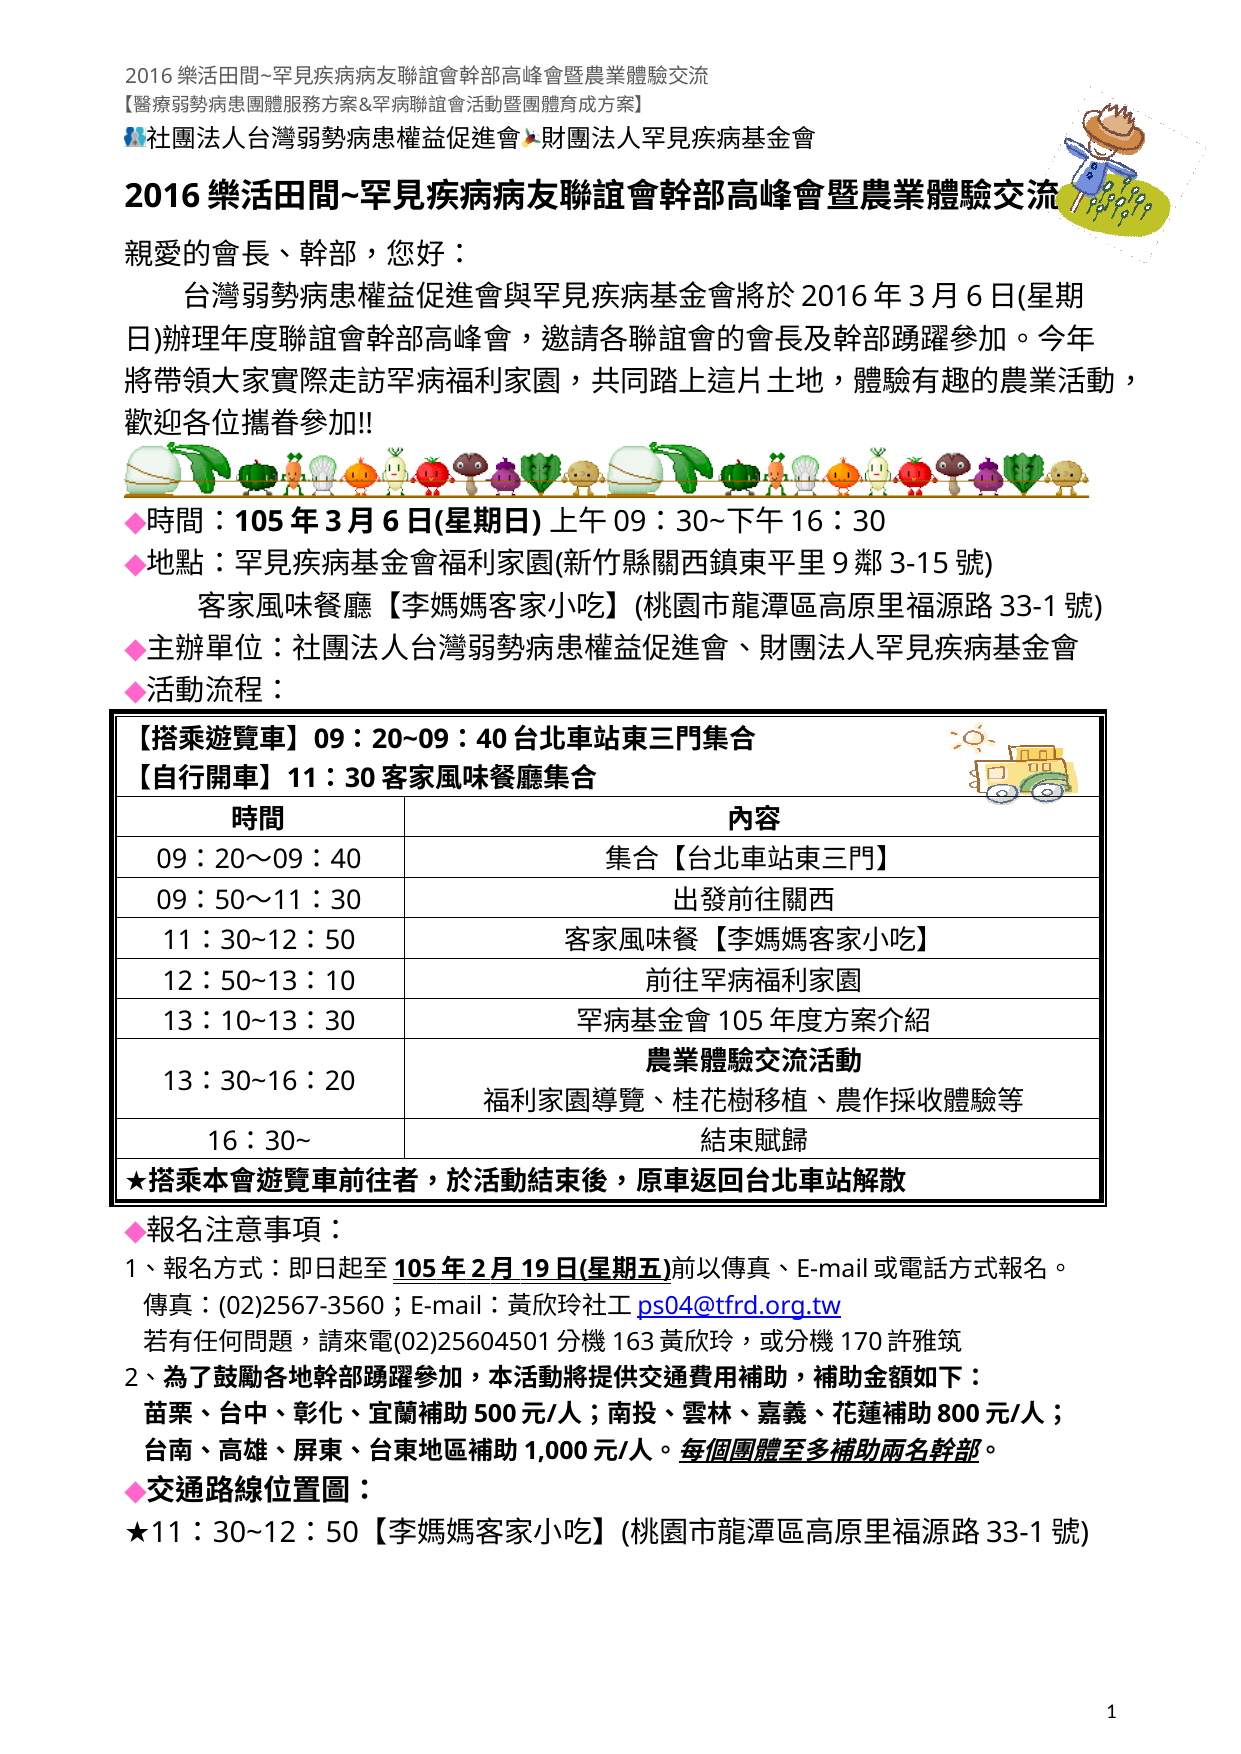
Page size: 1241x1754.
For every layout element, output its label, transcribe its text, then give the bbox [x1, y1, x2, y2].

table_cell 出發前往關西 [405, 878, 1099, 917]
table_cell ★搭乘本會遊覽車前往者，於活動結束後，原車返回台北車站解散 [117, 1159, 1099, 1199]
text 1、報名方式：即日起至105年2月19日(星期五)前以傳真、E-mail或電話方式報名。 [124, 1249, 1116, 1285]
list 社團法人台灣弱勢病患權益促進會財團法人罕見疾病基金會 [124, 118, 1116, 156]
table_cell 12：50~13：10 [117, 959, 404, 998]
text 2、為了鼓勵各地幹部踴躍參加，本活動將提供交通費用補助，補助金額如下： [124, 1358, 1116, 1394]
table_header 【搭乘遊覽車】09：20~09：40台北車站東三門集合 【自行開車】11：30客家風味餐廳集合 [117, 717, 1099, 796]
text 台南、高雄、屏東、台東地區補助1,000元/人。每個團體至多補助兩名幹部。 [124, 1430, 1116, 1466]
table_cell 13：30~16：20 [117, 1039, 404, 1118]
text 苗栗、台中、彰化、宜蘭補助500元/人；南投、雲林、嘉義、花蓮補助800元/人； [124, 1394, 1116, 1430]
text ◆報名注意事項： [124, 1206, 1116, 1249]
table_cell 11：30~12：50 [117, 918, 404, 957]
text ◆交通路線位置圖： [124, 1466, 1116, 1509]
text ◆地點：罕見疾病基金會福利家園(新竹縣關西鎮東平里9鄰3-15號) [124, 540, 1116, 582]
table_cell 13：10~13：30 [117, 999, 404, 1038]
text 若有任何問題，請來電(02)25604501分機163黃欣玲，或分機170許雅筑 [124, 1321, 1116, 1358]
picture [124, 127, 147, 148]
picture [1075, 87, 1206, 263]
table_cell 09：20～09：40 [117, 837, 404, 877]
table_cell 前往罕病福利家園 [405, 959, 1099, 998]
picture [124, 442, 1090, 498]
table_cell 內容 [405, 797, 1099, 836]
text 台灣弱勢病患權益促進會與罕見疾病基金會將於2016年3月6日(星期日)辦理年度聯誼會幹部高峰會，邀請各聯誼會的會長及幹部踴躍參加。今年將帶領大家實際走訪罕病福利家園，共同踏上這片土地，體驗有趣的農業活動，歡迎各位攜眷參加!! [124, 273, 1116, 442]
table_cell 09：50～11：30 [117, 878, 404, 917]
table_cell 罕病基金會105年度方案介紹 [405, 999, 1099, 1038]
text ◆活動流程： [124, 667, 1116, 709]
table_cell 農業體驗交流活動 福利家園導覽、桂花樹移植、農作採收體驗等 [405, 1039, 1099, 1118]
text ◆主辦單位：社團法人台灣弱勢病患權益促進會、財團法人罕見疾病基金會 [124, 624, 1116, 667]
text 親愛的會長、幹部，您好： [124, 231, 1116, 273]
table_cell 16：30~ [117, 1119, 404, 1158]
text 2016樂活田間~罕見疾病病友聯誼會幹部高峰會暨農業體驗交流 [124, 156, 1116, 231]
table_cell 結束賦歸 [405, 1119, 1099, 1158]
text 傳真：(02)2567-3560；E-mail：黃欣玲社工ps04@tfrd.org.tw [124, 1285, 1116, 1321]
text ◆時間：105年3月6日(星期日) 上午09：30~下午16：30 [124, 497, 1116, 540]
table_cell 集合【台北車站東三門】 [405, 837, 1099, 877]
list 客家風味餐廳【李媽媽客家小吃】(桃園市龍潭區高原里福源路33-1號) [174, 582, 1143, 624]
text ★11：30~12：50【李媽媽客家小吃】(桃園市龍潭區高原里福源路33-1號) [124, 1509, 1116, 1551]
table_cell 時間 [117, 797, 404, 836]
picture [521, 127, 541, 148]
table_cell 客家風味餐【李媽媽客家小吃】 [405, 918, 1099, 957]
